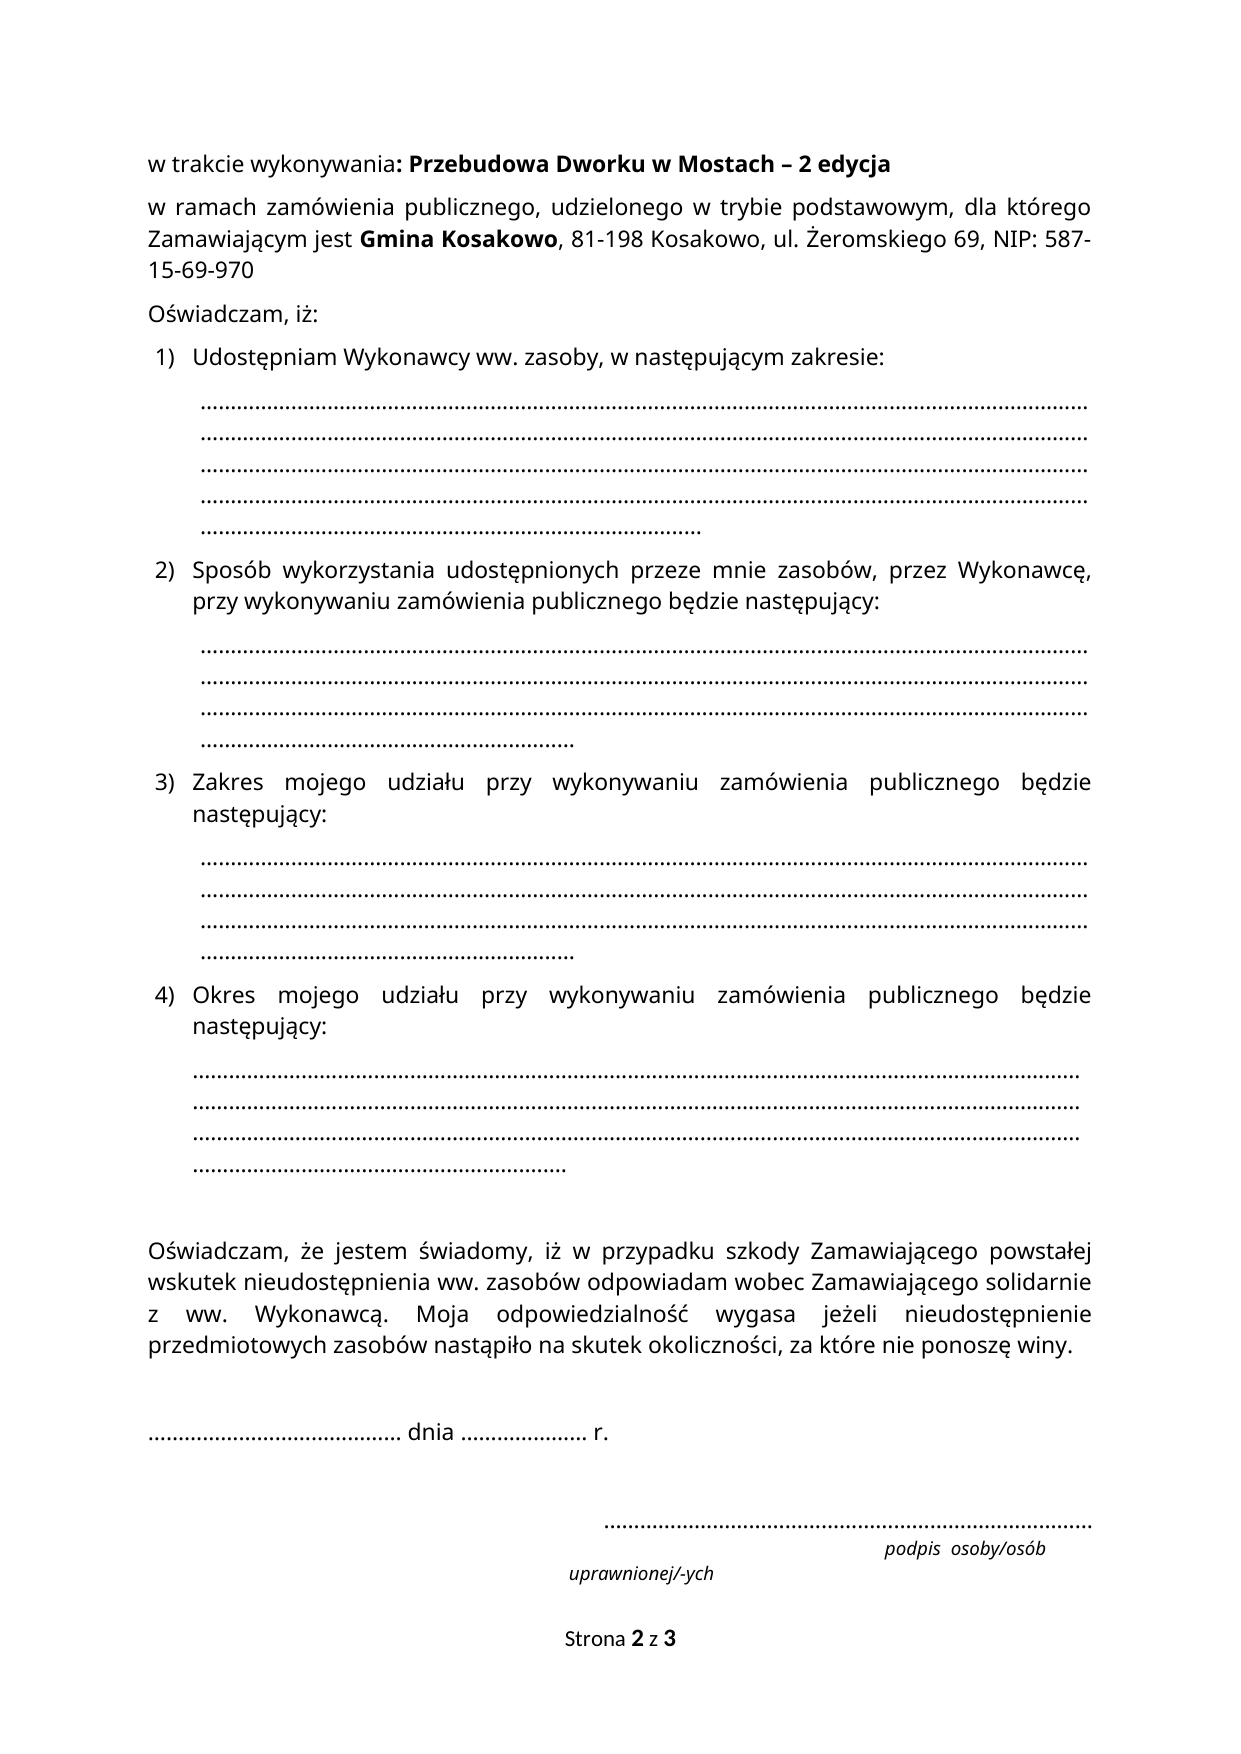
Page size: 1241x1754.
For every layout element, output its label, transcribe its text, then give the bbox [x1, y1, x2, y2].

text Oświadczam, że jestem świadomy, iż w przypadku szkody Zamawiającego powstałej wskutek nieudostępnienia ww. zasobów odpowiadam wobec Zamawiającego solidarnie z ww. Wykonawcą. Moja odpowiedzialność wygasa jeżeli nieudostępnienie przedmiotowych zasobów nastąpiło na skutek okoliczności, za które nie ponoszę winy. [148, 1235, 1092, 1360]
list Sposób wykorzystania udostępnionych przeze mnie zasobów, przez Wykonawcę, przy wykonywaniu zamówienia publicznego będzie następujący: [154, 554, 1092, 616]
text w trakcie wykonywania: Przebudowa Dworku w Mostach – 2 edycja [148, 148, 1092, 179]
text …………………………………………………………………………………………………………………………………………………………………………………………………………………………………………………………………………………………………………………………………………………………………………………………………………………………………………………………..… [200, 841, 1092, 966]
list Zakres mojego udziału przy wykonywaniu zamówienia publicznego będzie następujący: [154, 766, 1092, 829]
list Okres mojego udziału przy wykonywaniu zamówienia publicznego będzie następujący: [154, 979, 1092, 1041]
list Udostępniam Wykonawcy ww. zasoby, w następującym zakresie: [154, 341, 1092, 373]
text w ramach zamówienia publicznego, udzielonego w trybie podstawowym, dla którego Zamawiającym jest Gmina Kosakowo, 81-198 Kosakowo, ul. Żeromskiego 69, NIP: 587-15-69-970 [148, 191, 1092, 285]
text podpis osoby/osób uprawnionej/-ych [148, 1535, 1093, 1586]
text …………………………………… dnia ………………… r. [148, 1416, 1092, 1448]
text …………………………………………………………………………………………………………………………………………………………………………………………………………………………………………………………………………………………………………………………………………………………………………………………………………………………………………………………..… [200, 629, 1092, 754]
text …………………………………………………………………………………………………………………………………………………………………………………………………………………………………………………………………………………………………………………………………………………………………………………………………………………………………………………………..… [192, 1054, 1092, 1179]
text Oświadczam, iż: [148, 298, 1092, 329]
text ………………………………………………………………………………………………………………………………………………………………………………………………………………………………………………………………………………………………………………………………………………………………………………………………………………………………………………………………………………………………………………………………………………………………………………………………………………..… [200, 385, 1092, 541]
text ……………………………………………………………………… [148, 1504, 1092, 1535]
